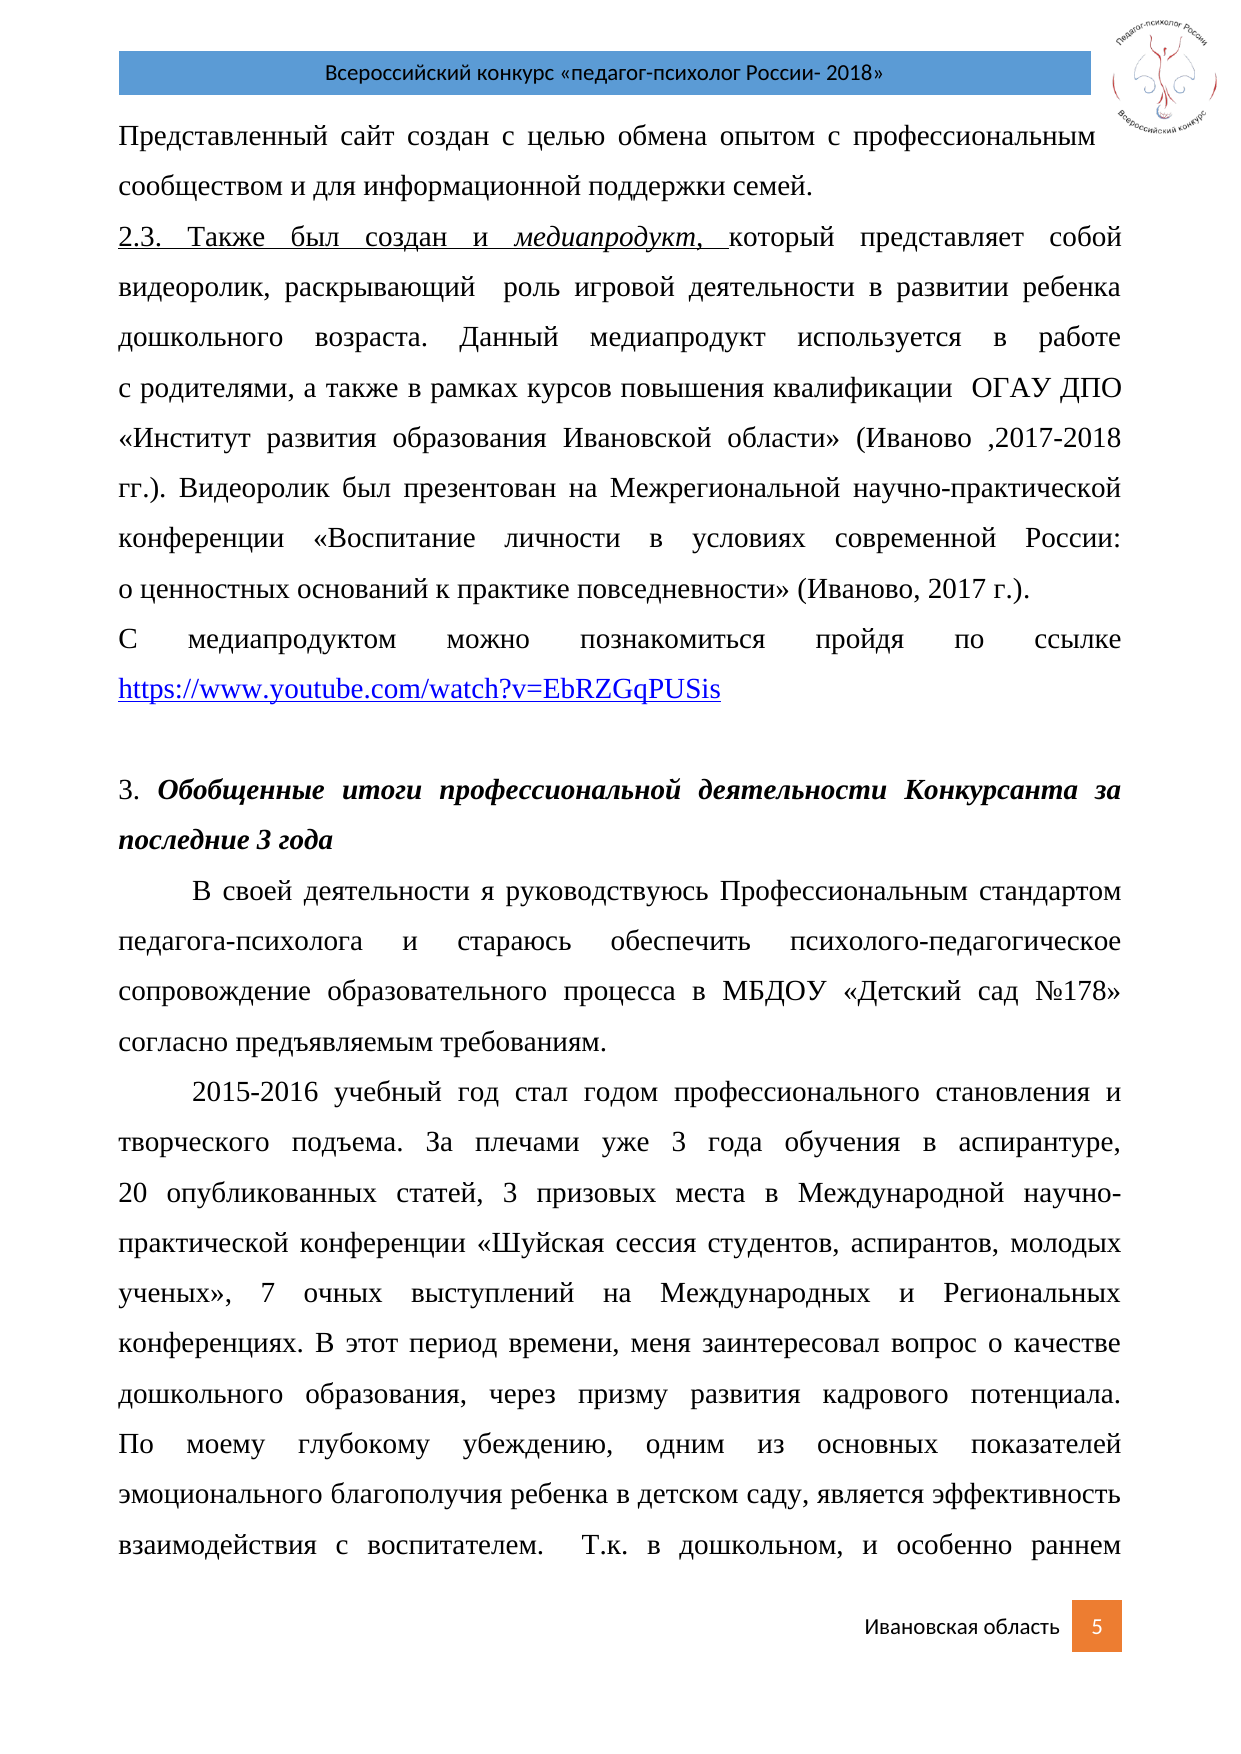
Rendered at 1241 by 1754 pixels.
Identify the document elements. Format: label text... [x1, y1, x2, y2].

text 2.3. Также был создан и медиапродукт, который представляет собой видеоролик, раскрывающий роль игровой деятельности в развитии ребенка дошкольного возраста. Данный медиапродукт используется в работе с родителями, а также в рамках курсов повышения квалификации ОГАУ ДПО «Институт развития образования Ивановской области» (Иваново ,2017-2018 гг.). Видеоролик был презентован на Межрегиональной научно-практической конференции «Воспитание личности в условиях современной России: о ценностных оснований к практике повседневности» (Иваново, 2017 г.). [118, 219, 1122, 604]
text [118, 1074, 1122, 1560]
text 3. Обобщенные итоги профессиональной деятельности Конкурсанта за последние 3 года [118, 772, 1122, 856]
text Представленный сайт создан с целью обмена опытом с профессиональным сообществом и для информационной поддержки семей. [118, 118, 1122, 202]
text В своей деятельности я руководствуюсь Профессиональным стандартом педагога-психолога и стараюсь обеспечить психолого-педагогическое сопровождение образовательного процесса в МБДОУ «Детский сад №178» согласно предъявляемым требованиям. [118, 873, 1122, 1057]
text С медиапродуктом можно познакомиться пройдя по ссылке https://www.youtube.com/watch?v=EbRZGqPUSis [118, 621, 1122, 705]
picture [1108, 19, 1218, 132]
